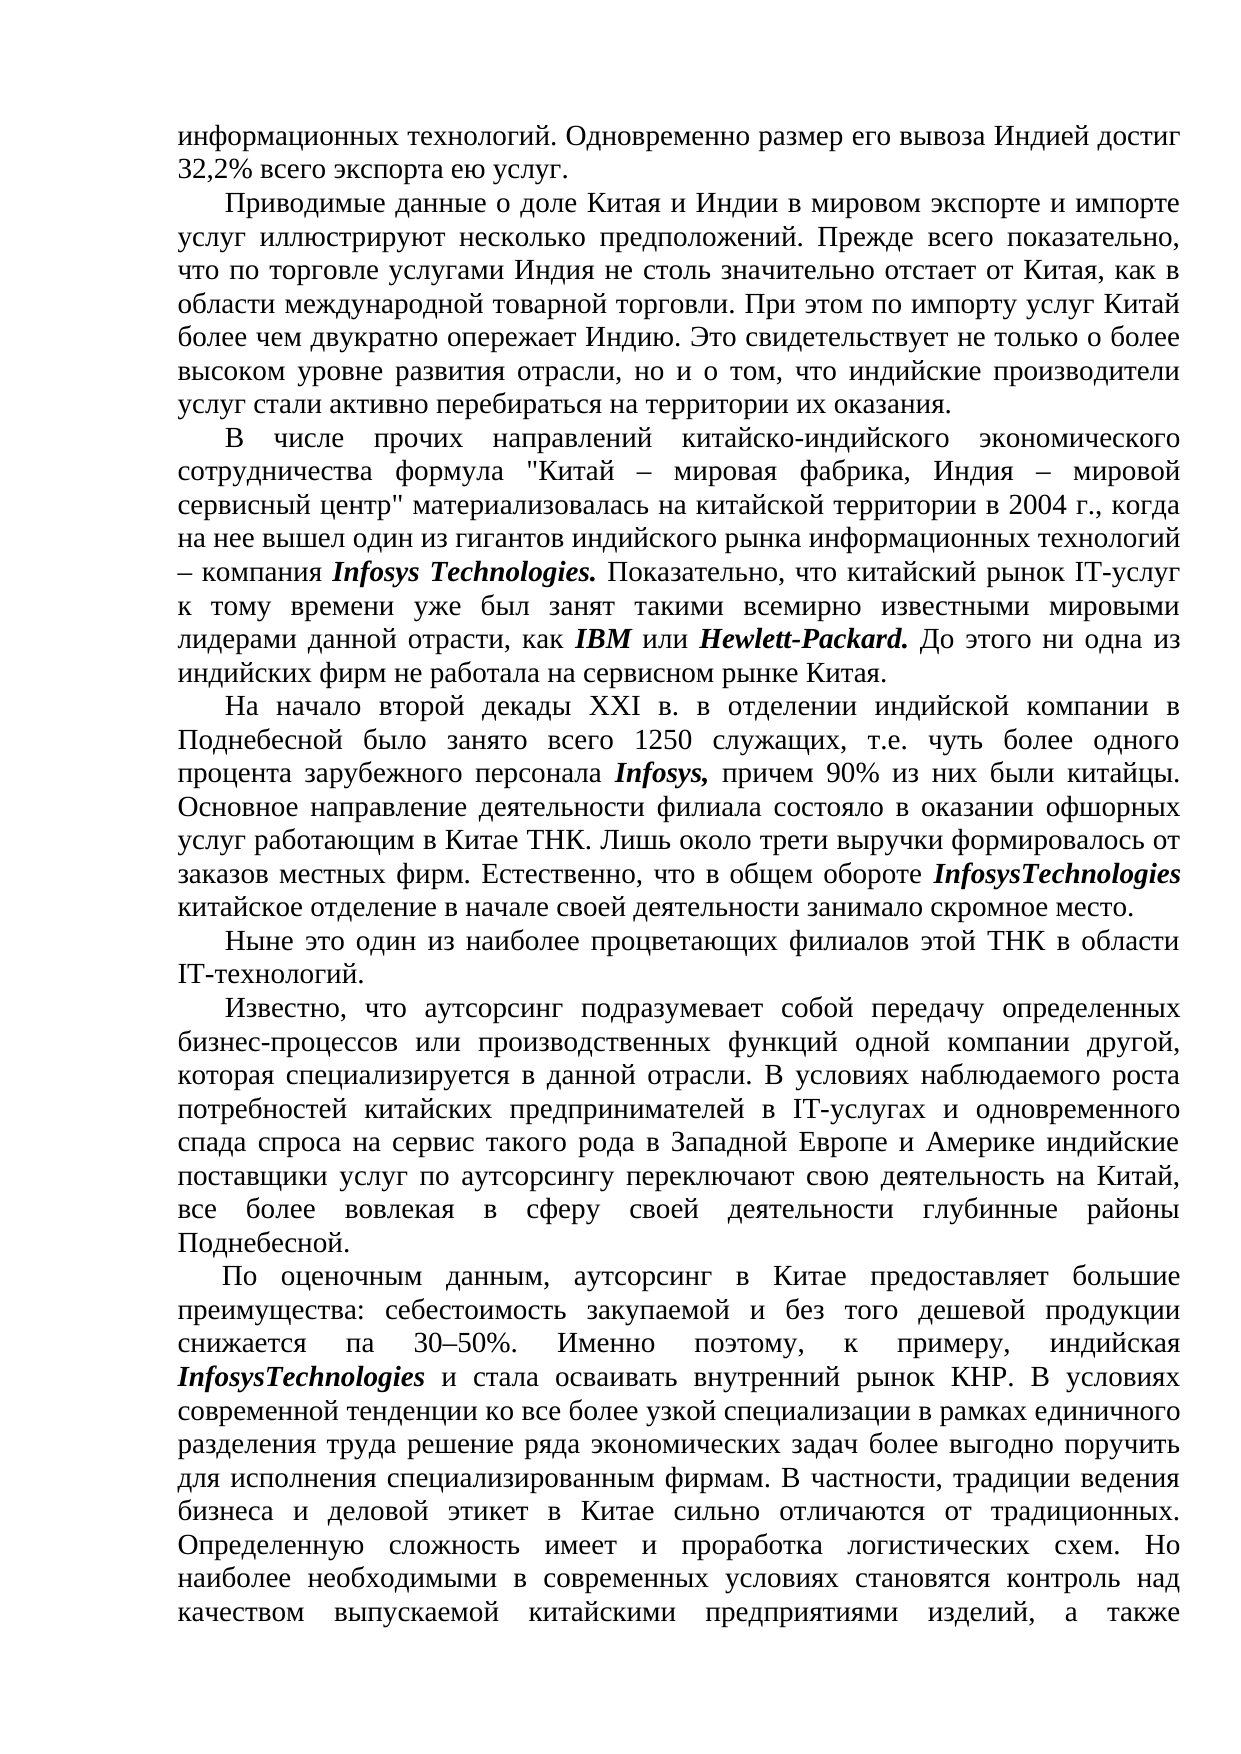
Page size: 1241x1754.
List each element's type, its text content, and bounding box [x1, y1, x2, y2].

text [177, 118, 1181, 185]
text Известно, что аутсорсинг подразумевает собой передачу определенных бизнес-процессов или производственных функций одной компании другой, которая специализируется в данной отрасли. В условиях наблюдаемого роста потребностей китайских предпринимателей в IT-услугах и одновременного спада спроса на сервис такого рода в Западной Европе и Америке индийские поставщики услуг по аутсорсингу переключают свою деятельность на Китай, все более вовлекая в сферу своей деятельности глубинные районы Поднебесной. [177, 990, 1181, 1258]
text Приводимые данные о доле Китая и Индии в мировом экспорте и импорте услуг иллюстрируют несколько предположений. Прежде всего показательно, что по торговле услугами Индия не столь значительно отстает от Китая, как в области международной товарной торговли. При этом по импорту услуг Китай более чем двукратно опережает Индию. Это свидетельствует не только о более высоком уровне развития отрасли, но и о том, что индийские производители услуг стали активно перебираться на территории их оказания. [177, 185, 1181, 420]
text В числе прочих направлений китайско-индийского экономического сотрудничества формула "Китай – мировая фабрика, Индия – мировой сервисный центр" материализовалась на китайской территории в 2004 г., когда на нее вышел один из гигантов индийского рынка информационных технологий – компания Infosys Technologies. Показательно, что китайский рынок IT-услуг к тому времени уже был занят такими всемирно известными мировыми лидерами данной отрасти, как IBM или Hewlett-Packard. До этого ни одна из индийских фирм не работала на сервисном рынке Китая. [177, 420, 1181, 688]
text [177, 1258, 1181, 1627]
text На начало второй декады XXI в. в отделении индийской компании в Поднебесной было занято всего 1250 служащих, т.е. чуть более одного процента зарубежного персонала Infosys, причем 90% из них были китайцы. Основное направление деятельности филиала состояло в оказании офшорных услуг работающим в Китае ТНК. Лишь около трети выручки формировалось от заказов местных фирм. Естественно, что в общем обороте InfosysTechnologies китайское отделение в начале своей деятельности занимало скромное место. [177, 688, 1181, 923]
text Ныне это один из наиболее процветающих филиалов этой ТНК в области IТ-технологий. [177, 923, 1181, 990]
